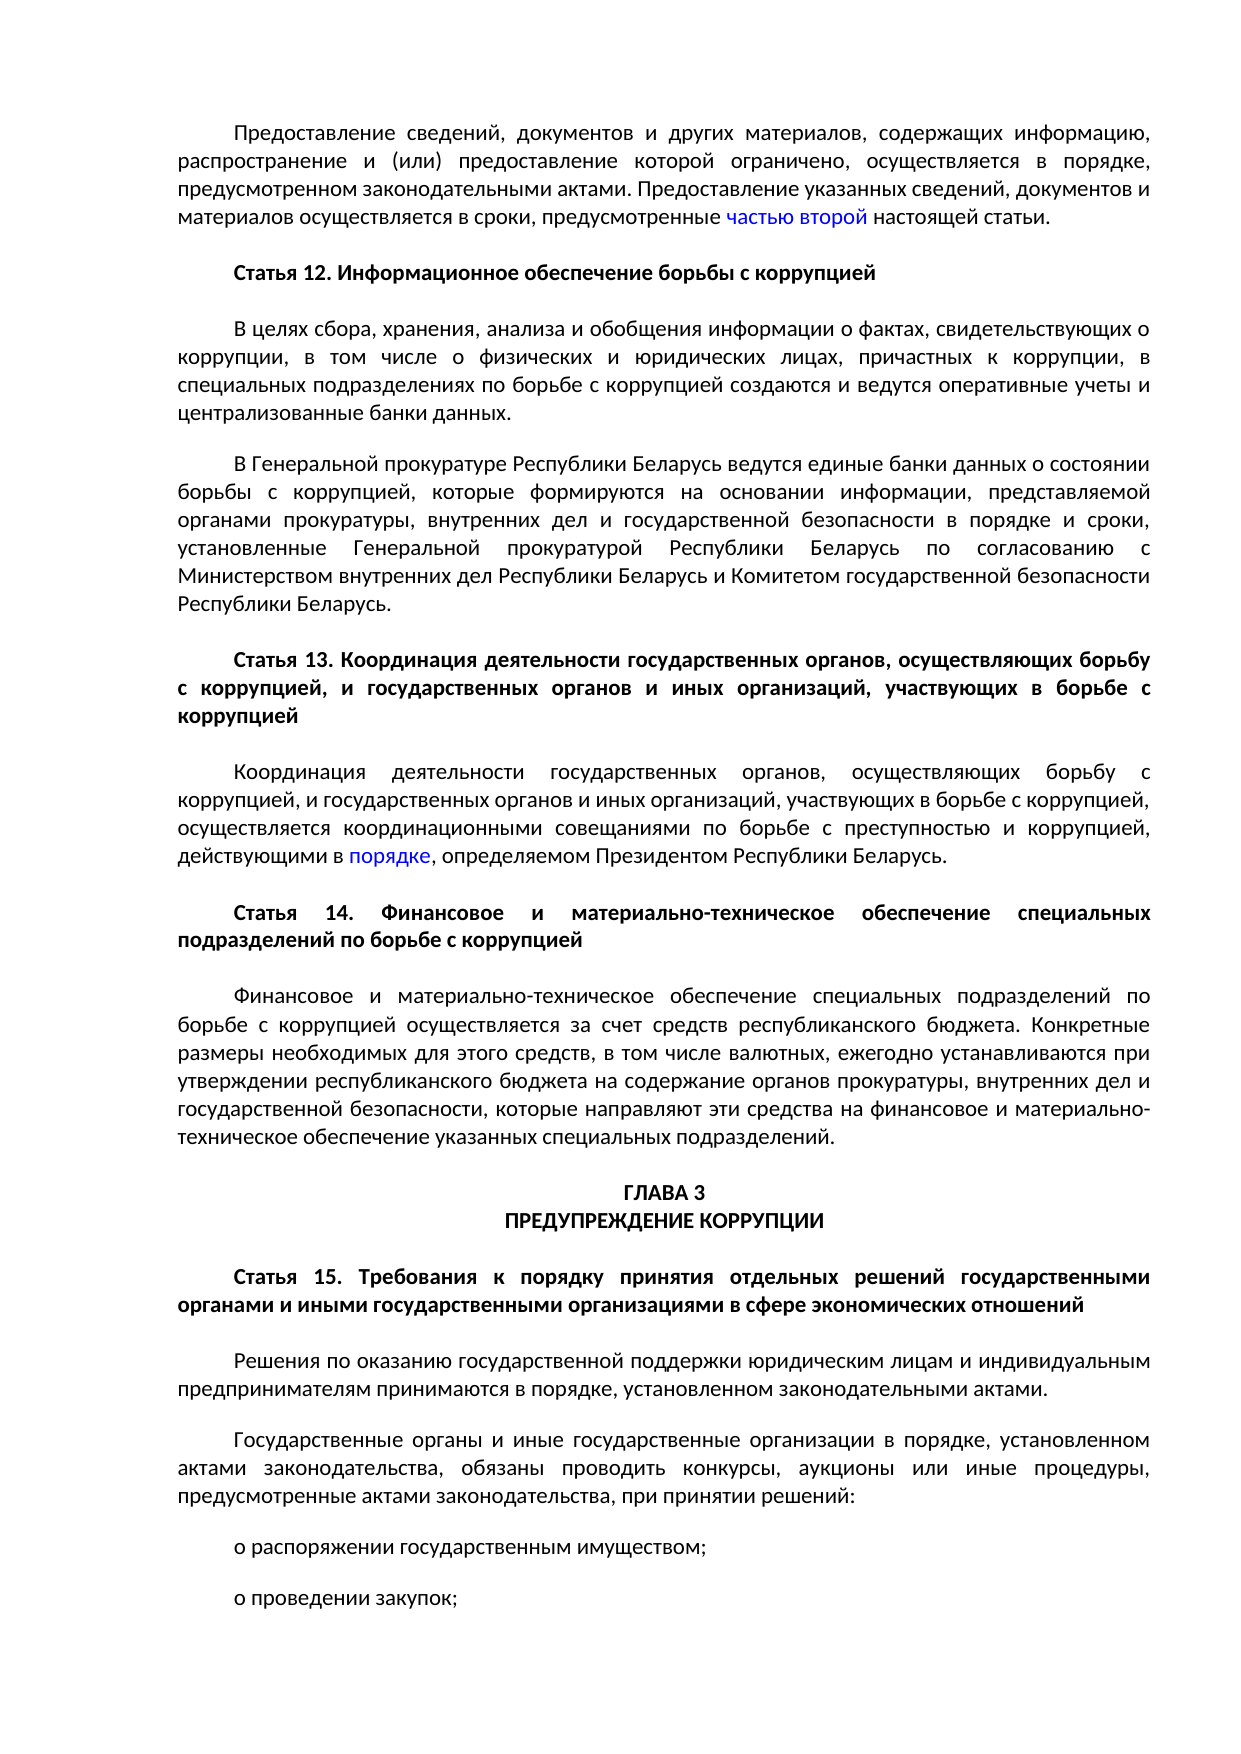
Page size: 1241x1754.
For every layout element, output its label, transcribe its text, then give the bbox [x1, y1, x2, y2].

text В Генеральной прокуратуре Республики Беларусь ведутся единые банки данных о состоянии борьбы с коррупцией, которые формируются на основании информации, представляемой органами прокуратуры, внутренних дел и государственной безопасности в порядке и сроки, установленные Генеральной прокуратурой Республики Беларусь по согласованию с Министерством внутренних дел Республики Беларусь и Комитетом государственной безопасности Республики Беларусь. [177, 449, 1152, 617]
text В целях сбора, хранения, анализа и обобщения информации о фактах, свидетельствующих о коррупции, в том числе о физических и юридических лицах, причастных к коррупции, в специальных подразделениях по борьбе с коррупцией создаются и ведутся оперативные учеты и централизованные банки данных. [177, 314, 1152, 426]
text Решения по оказанию государственной поддержки юридическим лицам и индивидуальным предпринимателям принимаются в порядке, установленном законодательными актами. [177, 1346, 1152, 1402]
text Предоставление сведений, документов и других материалов, содержащих информацию, распространение и (или) предоставление которой ограничено, осуществляется в порядке, предусмотренном законодательными актами. Предоставление указанных сведений, документов и материалов осуществляется в сроки, предусмотренные частью второй настоящей статьи. [177, 118, 1152, 230]
text Государственные органы и иные государственные организации в порядке, установленном актами законодательства, обязаны проводить конкурсы, аукционы или иные процедуры, предусмотренные актами законодательства, при принятии решений: [177, 1425, 1152, 1509]
text Статья 14. Финансовое и материально-техническое обеспечение специальных подразделений по борьбе с коррупцией [177, 898, 1152, 954]
title ПРЕДУПРЕЖДЕНИЕ КОРРУПЦИИ [177, 1206, 1152, 1234]
text Финансовое и материально-техническое обеспечение специальных подразделений по борьбе с коррупцией осуществляется за счет средств республиканского бюджета. Конкретные размеры необходимых для этого средств, в том числе валютных, ежегодно устанавливаются при утверждении республиканского бюджета на содержание органов прокуратуры, внутренних дел и государственной безопасности, которые направляют эти средства на финансовое и материально-техническое обеспечение указанных специальных подразделений. [177, 982, 1152, 1150]
text о проведении закупок; [177, 1583, 1152, 1611]
text Статья 12. Информационное обеспечение борьбы с коррупцией [177, 258, 1152, 286]
text о распоряжении государственным имуществом; [177, 1532, 1152, 1560]
title ГЛАВА 3 [177, 1178, 1152, 1206]
text Координация деятельности государственных органов, осуществляющих борьбу с коррупцией, и государственных органов и иных организаций, участвующих в борьбе с коррупцией, осуществляется координационными совещаниями по борьбе с преступностью и коррупцией, действующими в порядке, определяемом Президентом Республики Беларусь. [177, 757, 1152, 869]
text Статья 13. Координация деятельности государственных органов, осуществляющих борьбу с коррупцией, и государственных органов и иных организаций, участвующих в борьбе с коррупцией [177, 645, 1152, 729]
text Статья 15. Требования к порядку принятия отдельных решений государственными органами и иными государственными организациями в сфере экономических отношений [177, 1262, 1152, 1318]
